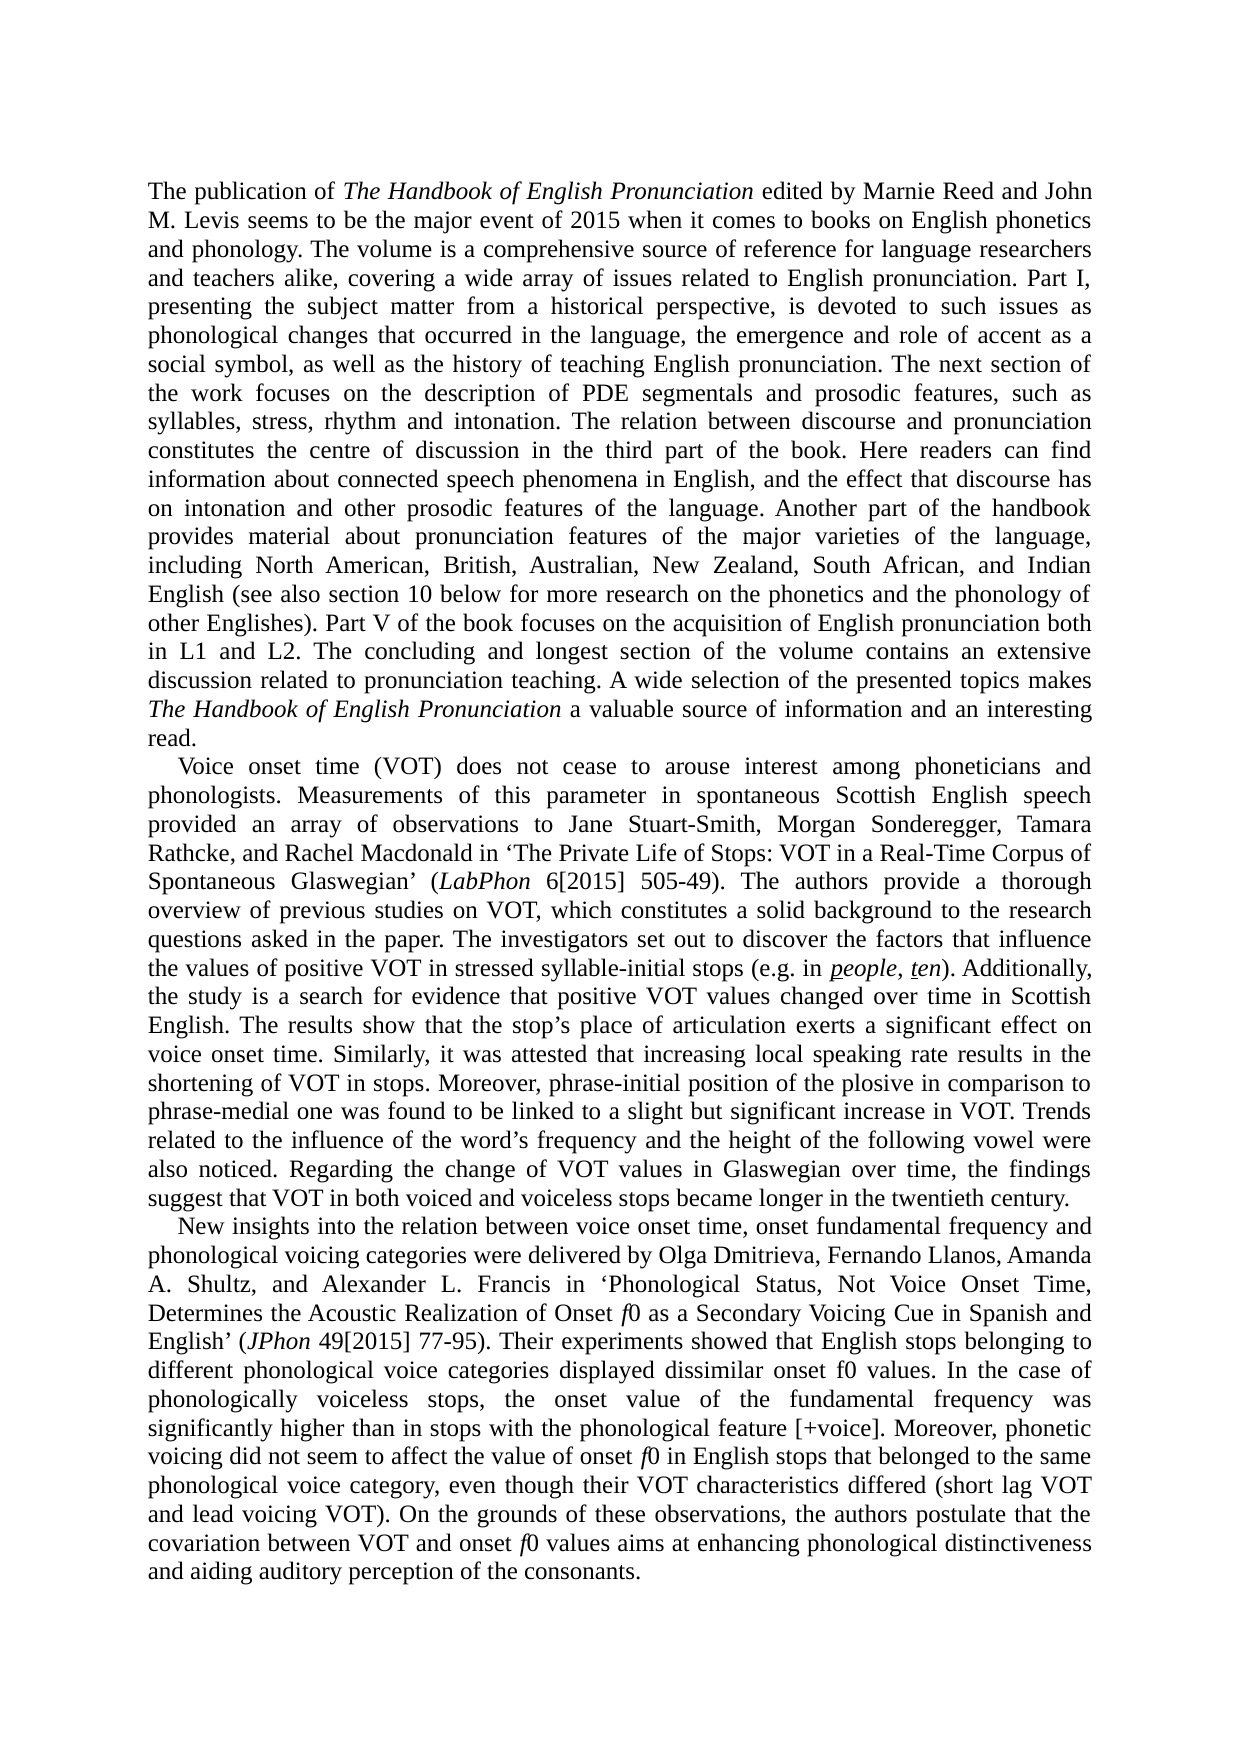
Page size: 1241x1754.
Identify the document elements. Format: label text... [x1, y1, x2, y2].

text The publication of The Handbook of English Pronunciation edited by Marnie Reed and John M. Levis seems to be the major event of 2015 when it comes to books on English phonetics and phonology. The volume is a comprehensive source of reference for language researchers and teachers alike, covering a wide array of issues related to English pronunciation. Part I, presenting the subject matter from a historical perspective, is devoted to such issues as phonological changes that occurred in the language, the emergence and role of accent as a social symbol, as well as the history of teaching English pronunciation. The next section of the work focuses on the description of PDE segmentals and prosodic features, such as syllables, stress, rhythm and intonation. The relation between discourse and pronunciation constitutes the centre of discussion in the third part of the book. Here readers can find information about connected speech phenomena in English, and the effect that discourse has on intonation and other prosodic features of the language. Another part of the handbook provides material about pronunciation features of the major varieties of the language, including North American, British, Australian, New Zealand, South African, and Indian English (see also section 10 below for more research on the phonetics and the phonology of other Englishes). Part V of the book focuses on the acquisition of English pronunciation both in L1 and L2. The concluding and longest section of the volume contains an extensive discussion related to pronunciation teaching. A wide selection of the presented topics makes The Handbook of English Pronunciation a valuable source of information and an interesting read. [148, 176, 1093, 751]
text Voice onset time (VOT) does not cease to arouse interest among phoneticians and phonologists. Measurements of this parameter in spontaneous Scottish English speech provided an array of observations to Jane Stuart-Smith, Morgan Sonderegger, Tamara Rathcke, and Rachel Macdonald in ‘The Private Life of Stops: VOT in a Real-Time Corpus of Spontaneous Glaswegian’ (LabPhon 6[2015] 505-49). The authors provide a thorough overview of previous studies on VOT, which constitutes a solid background to the research questions asked in the paper. The investigators set out to discover the factors that influence the values of positive VOT in stressed syllable-initial stops (e.g. in people, ten). Additionally, the study is a search for evidence that positive VOT values changed over time in Scottish English. The results show that the stop’s place of articulation exerts a significant effect on voice onset time. Similarly, it was attested that increasing local speaking rate results in the shortening of VOT in stops. Moreover, phrase-initial position of the plosive in comparison to phrase-medial one was found to be linked to a slight but significant increase in VOT. Trends related to the influence of the word’s frequency and the height of the following vowel were also noticed. Regarding the change of VOT values in Glaswegian over time, the findings suggest that VOT in both voiced and voiceless stops became longer in the twentieth century. [148, 751, 1093, 1211]
text New insights into the relation between voice onset time, onset fundamental frequency and phonological voicing categories were delivered by Olga Dmitrieva, Fernando Llanos, Amanda A. Shultz, and Alexander L. Francis in ‘Phonological Status, Not Voice Onset Time, Determines the Acoustic Realization of Onset f0 as a Secondary Voicing Cue in Spanish and English’ (JPhon 49[2015] 77-95). Their experiments showed that English stops belonging to different phonological voice categories displayed dissimilar onset f0 values. In the case of phonologically voiceless stops, the onset value of the fundamental frequency was significantly higher than in stops with the phonological feature [+voice]. Moreover, phonetic voicing did not seem to affect the value of onset f0 in English stops that belonged to the same phonological voice category, even though their VOT characteristics differed (short lag VOT and lead voicing VOT). On the grounds of these observations, the authors postulate that the covariation between VOT and onset f0 values aims at enhancing phonological distinctiveness and aiding auditory perception of the consonants. [148, 1211, 1093, 1585]
